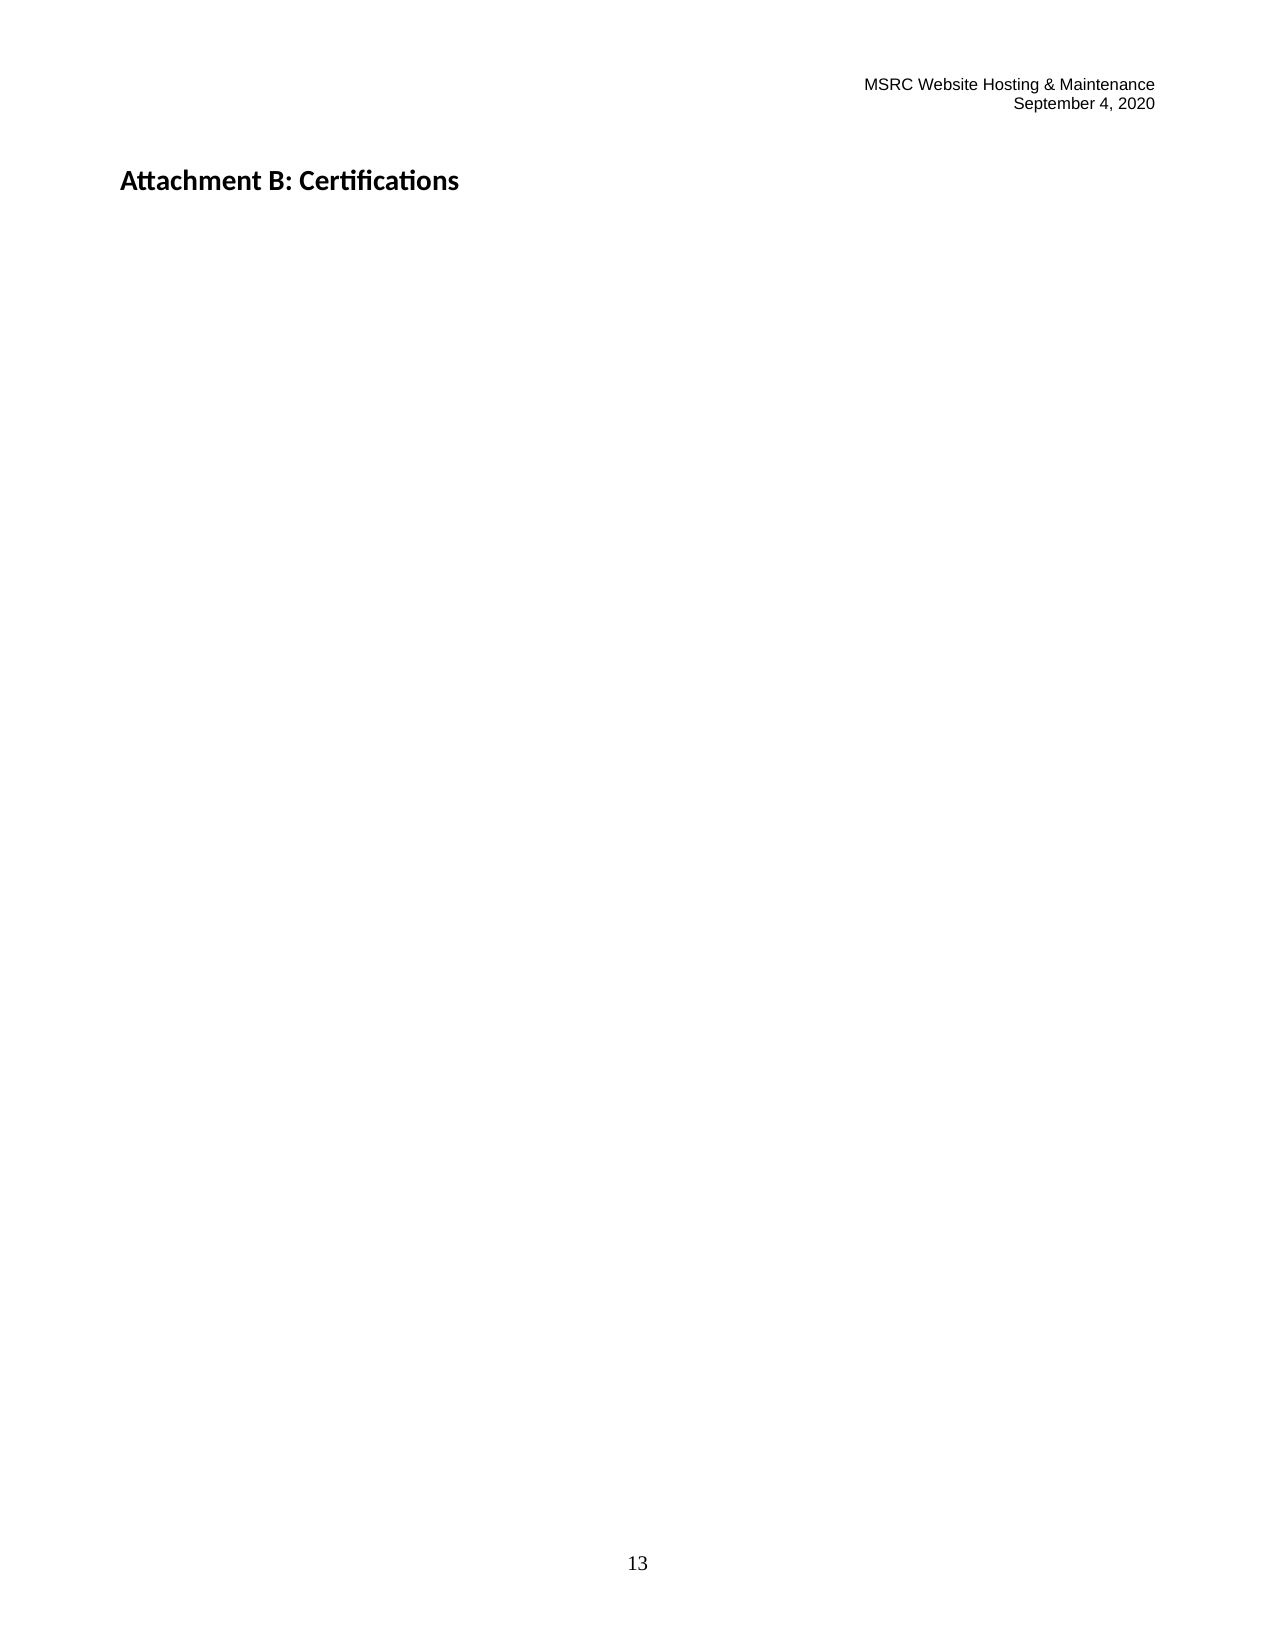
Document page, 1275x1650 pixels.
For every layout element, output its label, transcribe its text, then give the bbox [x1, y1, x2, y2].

subtitle Attachment B: Certifications [120, 162, 1155, 198]
